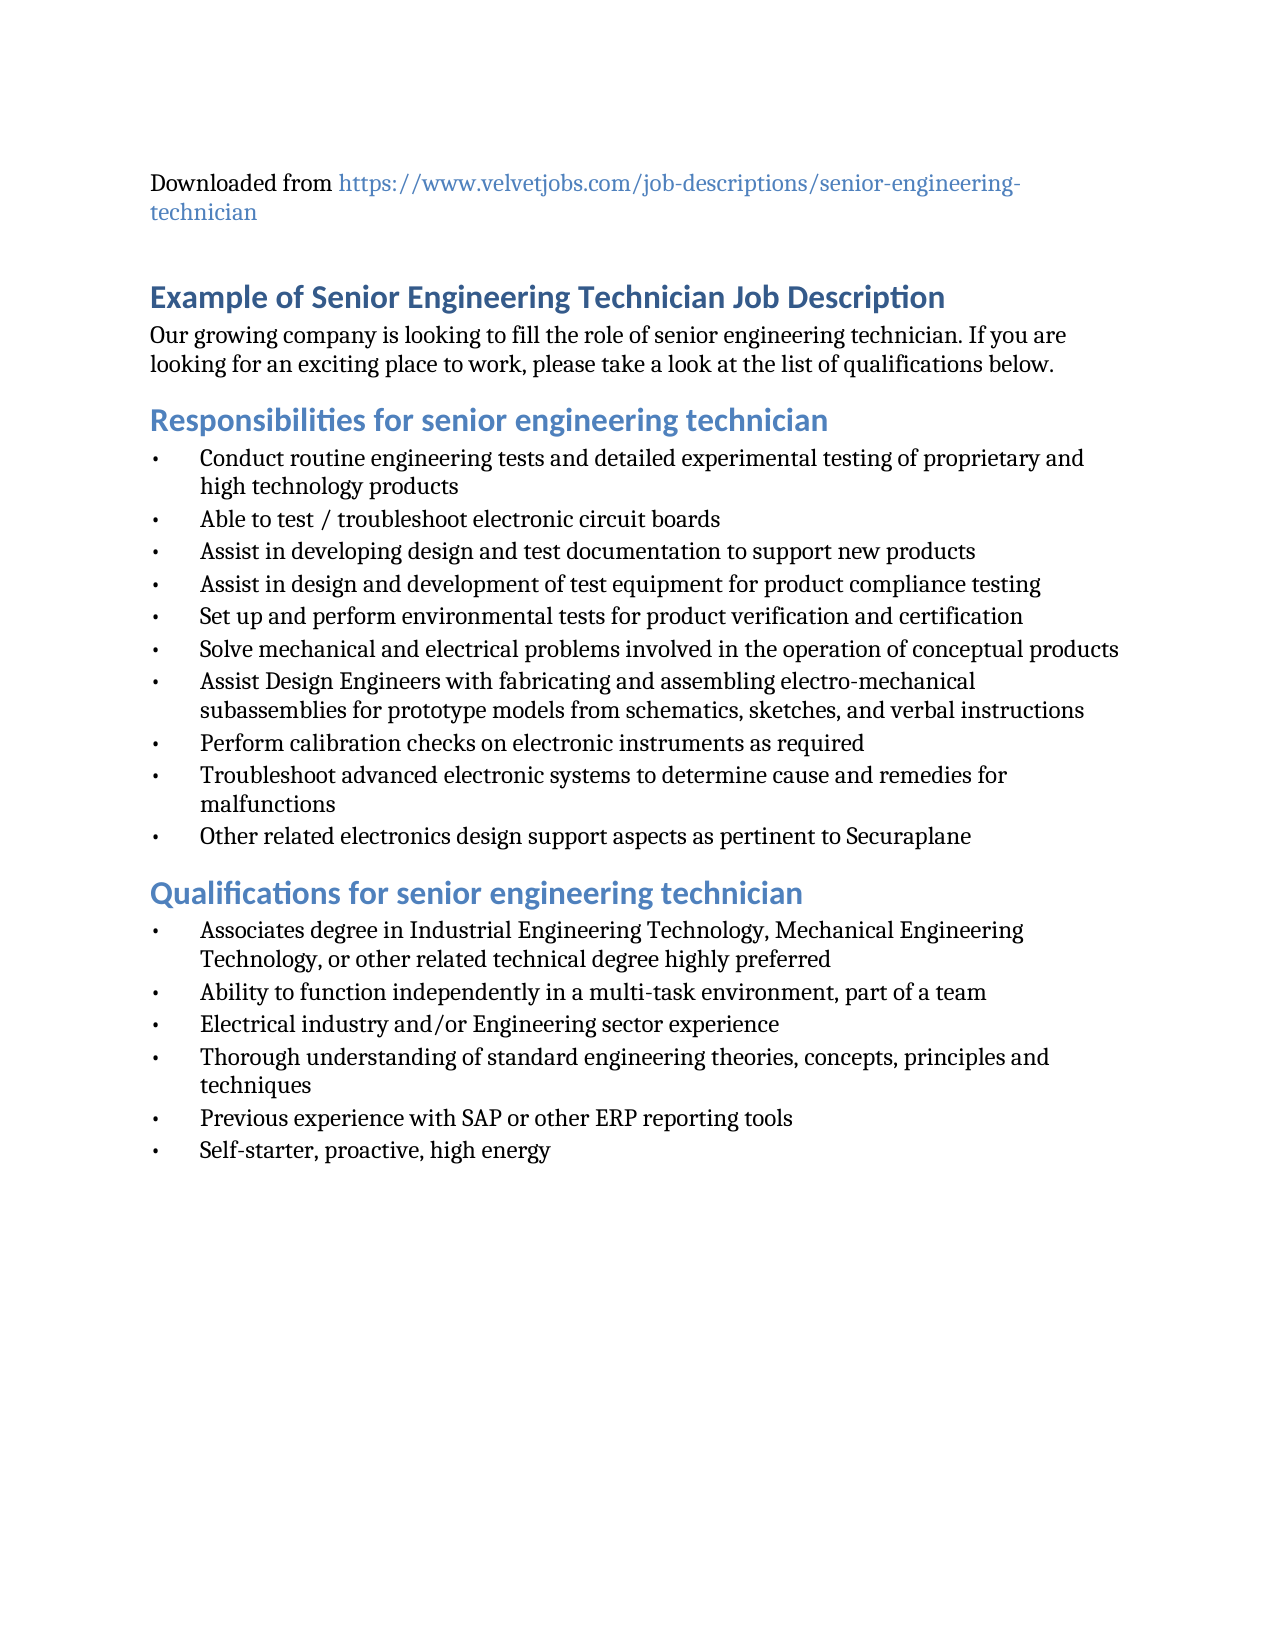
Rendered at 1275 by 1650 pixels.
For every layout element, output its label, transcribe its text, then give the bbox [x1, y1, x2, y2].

list Associates degree in Industrial Engineering Technology, Mechanical Engineering Technology, or other related technical degree highly preferred [150, 916, 1125, 974]
subtitle Example of Senior Engineering Technician Job Description [150, 276, 1125, 317]
list Troubleshoot advanced electronic systems to determine cause and remedies for malfunctions [150, 761, 1125, 818]
list Assist Design Engineers with fabricating and assembling electro-mechanical subassemblies for prototype models from schematics, sketches, and verbal instructions [150, 667, 1125, 725]
list Assist in design and development of test equipment for product compliance testing [150, 570, 1125, 598]
list Assist in developing design and test documentation to support new products [150, 537, 1125, 566]
list Thorough understanding of standard engineering theories, concepts, principles and techniques [150, 1043, 1125, 1100]
list Ability to function independently in a multi-task environment, part of a team [150, 978, 1125, 1006]
text Our growing company is looking to fill the role of senior engineering technician. If you are looking for an exciting place to work, please take a look at the list of qualifications below. [150, 321, 1125, 378]
list Able to test / troubleshoot electronic circuit boards [150, 505, 1125, 533]
list Set up and perform environmental tests for product verification and certification [150, 602, 1125, 631]
text Downloaded from https://www.velvetjobs.com/job-descriptions/senior-engineering-technician [150, 169, 1125, 226]
subtitle Responsibilities for senior engineering technician [150, 399, 1125, 440]
list Solve mechanical and electrical problems involved in the operation of conceptual products [150, 635, 1125, 663]
list Other related electronics design support aspects as pertinent to Securaplane [150, 822, 1125, 851]
list Electrical industry and/or Engineering sector experience [150, 1010, 1125, 1039]
list Conduct routine engineering tests and detailed experimental testing of proprietary and high technology products [150, 443, 1125, 501]
subtitle Qualifications for senior engineering technician [150, 872, 1125, 913]
list Perform calibration checks on electronic instruments as required [150, 728, 1125, 757]
list Self-starter, proactive, high energy [150, 1136, 1125, 1165]
list Previous experience with SAP or other ERP reporting tools [150, 1104, 1125, 1133]
